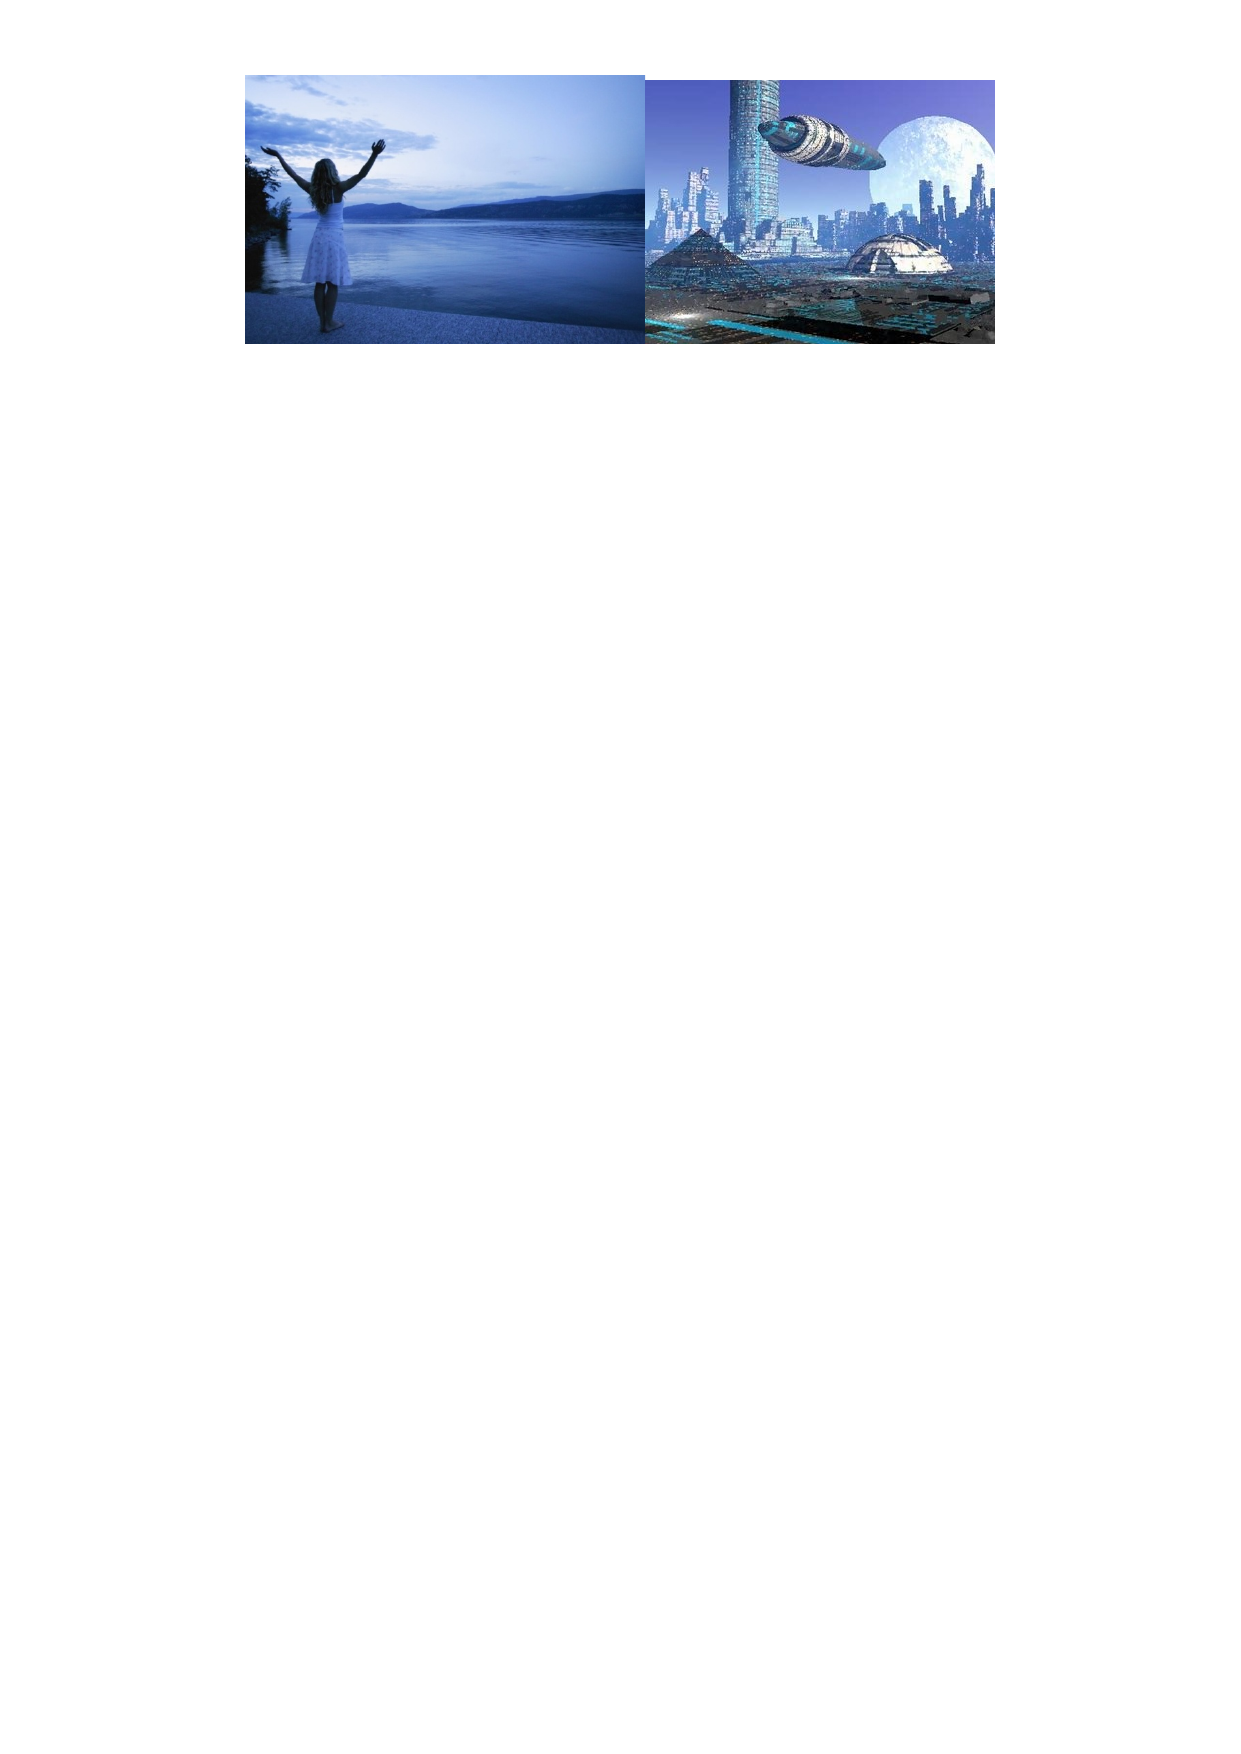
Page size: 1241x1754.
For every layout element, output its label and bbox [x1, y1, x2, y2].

picture [245, 75, 995, 344]
